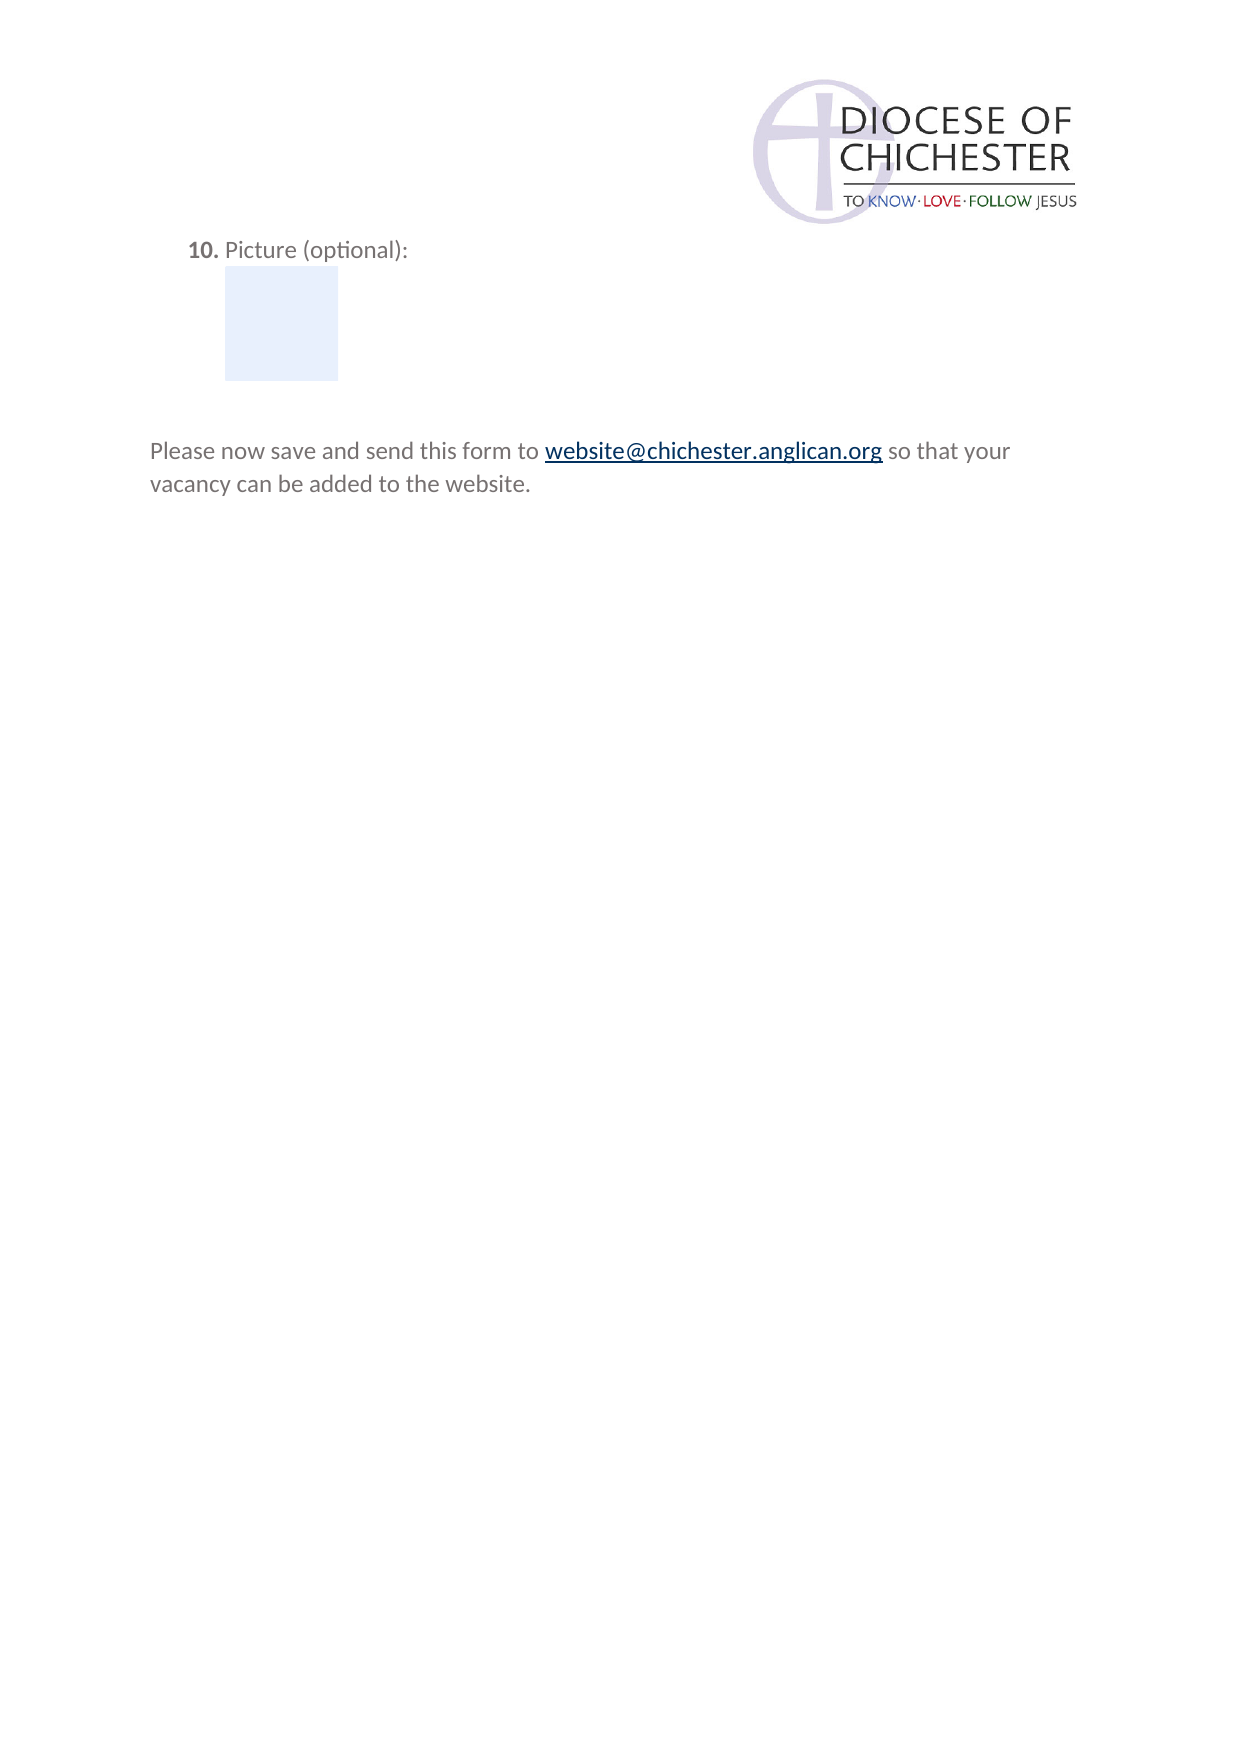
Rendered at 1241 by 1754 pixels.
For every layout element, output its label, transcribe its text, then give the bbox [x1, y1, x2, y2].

text Please now save and send this form to website@chichester.anglican.org so that your vacancy can be added to the website. [150, 435, 1090, 499]
picture [746, 73, 1091, 234]
list Picture (optional): [187, 234, 1090, 417]
picture [225, 266, 339, 381]
